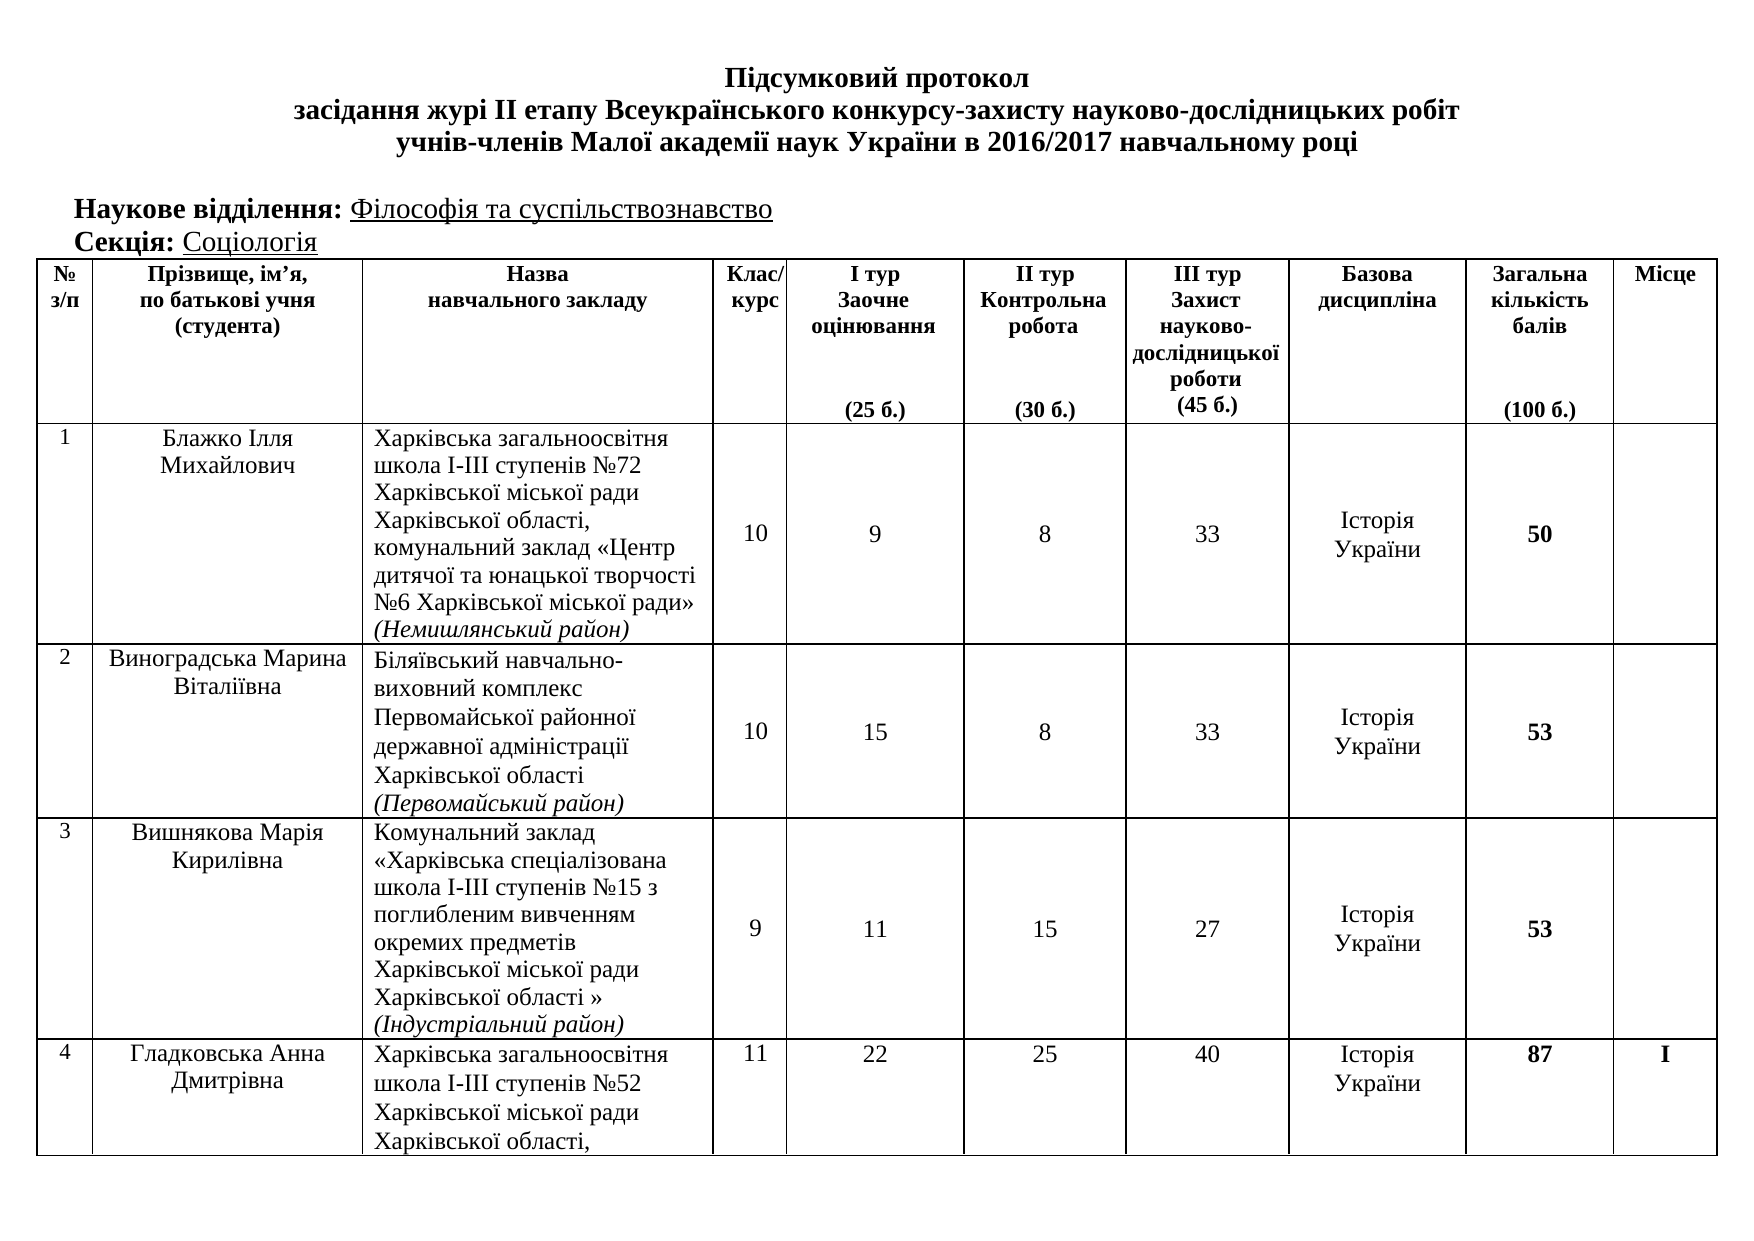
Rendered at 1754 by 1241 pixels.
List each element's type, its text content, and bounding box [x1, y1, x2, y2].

table_cell 40 [1127, 1040, 1288, 1154]
table_header Місце [1614, 260, 1716, 423]
table_cell 8 [965, 645, 1125, 817]
table_cell Харківська загальноосвітня школа І-ІІІ ступенів №72 Харківської міської ради Харківської області, комунальний заклад «Центр дитячої та юнацької творчості №6 Харківської міської ради» (Немишлянський район) [363, 424, 712, 643]
table_cell 1 [38, 424, 92, 643]
table_cell 2 [38, 645, 92, 817]
table_header Назва навчального закладу [363, 260, 712, 423]
table_cell 15 [787, 645, 963, 817]
table_cell 10 [714, 645, 786, 817]
table_cell І [1614, 1040, 1716, 1154]
table_cell 3 [38, 819, 92, 1038]
table_cell 53 [1467, 645, 1613, 817]
text Наукове відділення: Філософія та суспільствознавство [74, 191, 1636, 224]
table_header № з/п [38, 260, 92, 423]
table_cell Виноградська Марина Віталіївна [93, 645, 362, 817]
table_cell [1614, 645, 1716, 817]
table_cell Комунальний заклад «Харківська спеціалізована школа І-ІІІ ступенів №15 з поглибленим вивченням окремих предметів Харківської міської ради Харківської області » (Індустріальний район) [363, 819, 712, 1038]
table_cell Біляївський навчально-виховний комплекс Первомайської районної державної адміністрації Харківської області (Первомайський район) [363, 645, 712, 817]
table_cell 50 [1467, 424, 1613, 643]
table_cell 33 [1127, 424, 1288, 643]
table_cell 87 [1467, 1040, 1613, 1154]
table_cell [1614, 819, 1716, 1038]
table_cell Вишнякова Марія Кирилівна [93, 819, 362, 1038]
table_cell 10 [714, 424, 786, 643]
table_cell 9 [714, 819, 786, 1038]
table_cell Історія України [1290, 645, 1465, 817]
table_header Загальна кількість балів (100 б.) [1467, 260, 1613, 423]
text Секція: Соціологія [74, 224, 1636, 258]
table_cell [93, 1040, 362, 1154]
table_cell 27 [1127, 819, 1288, 1038]
table_cell 4 [38, 1040, 92, 1154]
table_cell 11 [714, 1040, 786, 1154]
table_cell 8 [965, 424, 1125, 643]
table_cell Блажко Ілля Михайлович [93, 424, 362, 643]
table_cell 33 [1127, 645, 1288, 817]
table_cell 53 [1467, 819, 1613, 1038]
table_cell Історія України [1290, 819, 1465, 1038]
table_cell Історія України [1290, 1040, 1465, 1154]
table_cell 22 [787, 1040, 963, 1154]
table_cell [363, 1040, 712, 1154]
table_cell [1614, 424, 1716, 643]
table_header Клас/ курс [714, 260, 786, 423]
table_cell 15 [965, 819, 1125, 1038]
table_header Базова дисципліна [1290, 260, 1465, 423]
text учнів-членів Малої академії наук України в 2016/2017 навчальному році [118, 126, 1636, 157]
table_header І тур Заочне оцінювання (25 б.) [787, 260, 963, 423]
table_cell 11 [787, 819, 963, 1038]
table_header Прізвище, ім’я, по батькові учня (студента) [93, 260, 362, 423]
table_cell 25 [965, 1040, 1125, 1154]
text Підсумковий протокол [118, 62, 1636, 94]
text засідання журі ІІ етапу Всеукраїнського конкурсу-захисту науково-дослідницьких робіт [118, 94, 1636, 126]
table_cell Історія України [1290, 424, 1465, 643]
table_cell 9 [787, 424, 963, 643]
table_header ІІ тур Контрольна робота (30 б.) [965, 260, 1125, 423]
table_header ІІІ тур Захист науково- дослідницької роботи (45 б.) [1127, 260, 1288, 423]
